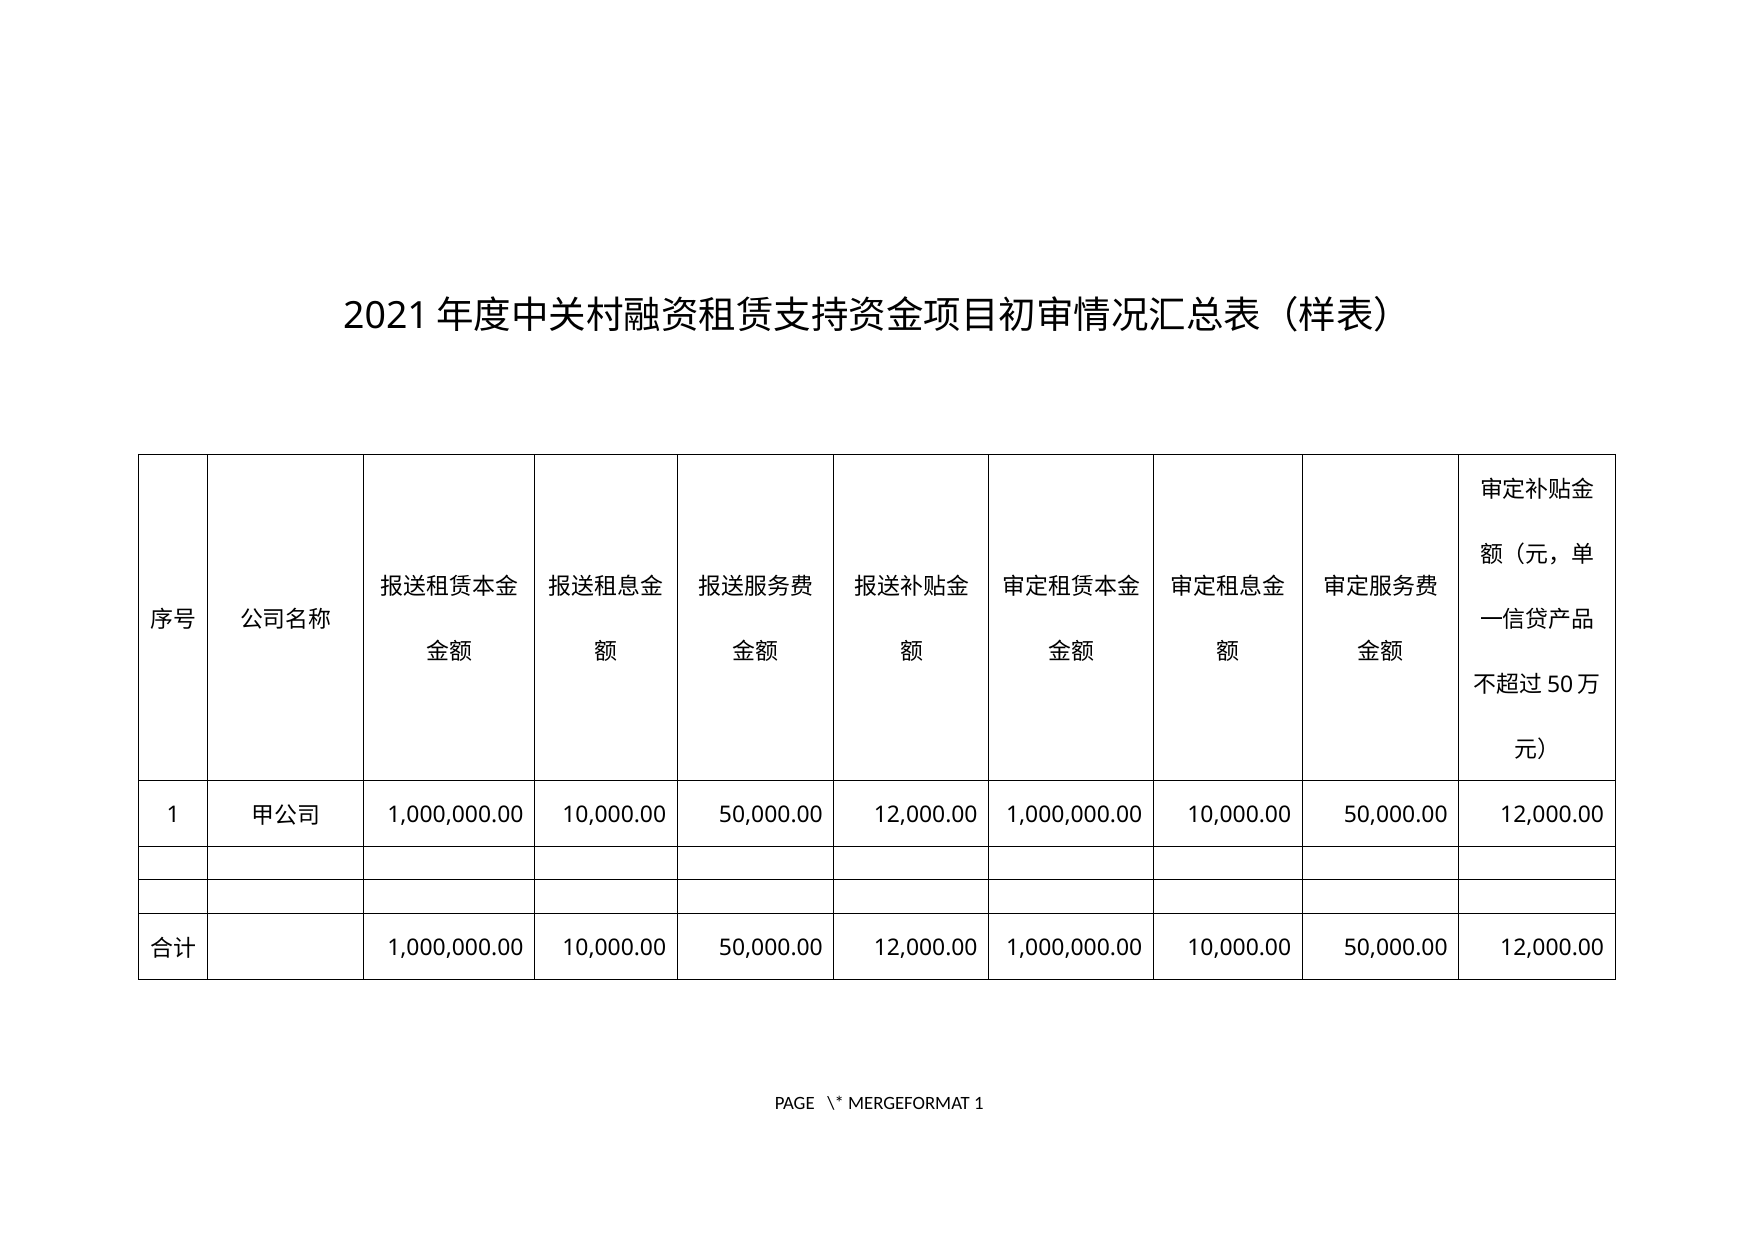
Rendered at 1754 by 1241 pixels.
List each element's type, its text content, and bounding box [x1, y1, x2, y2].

table_cell 1,000,000.00 [364, 914, 534, 979]
table_cell 甲公司 [208, 781, 363, 846]
table_cell [535, 847, 677, 879]
table_cell 50,000.00 [678, 914, 833, 979]
table_cell [834, 880, 988, 913]
table_cell 50,000.00 [1303, 914, 1458, 979]
table_cell [364, 847, 534, 879]
table_header 序号 [139, 455, 207, 780]
table_header 公司名称 [208, 455, 363, 780]
table_cell 10,000.00 [535, 914, 677, 979]
table_cell [208, 914, 363, 979]
table_cell 1 [139, 781, 207, 846]
table_header 报送租息金额 [535, 455, 677, 780]
table_cell 10,000.00 [535, 781, 677, 846]
table_cell [1154, 880, 1302, 913]
table_cell [989, 847, 1153, 879]
table_header 审定服务费金额 [1303, 455, 1458, 780]
table_cell [678, 880, 833, 913]
table_cell 1,000,000.00 [989, 781, 1153, 846]
table_cell [1303, 880, 1458, 913]
table_cell [208, 847, 363, 879]
table_cell [834, 847, 988, 879]
table_cell 10,000.00 [1154, 914, 1302, 979]
text 2021年度中关村融资租赁支持资金项目初审情况汇总表（样表） [150, 279, 1604, 344]
table_cell 12,000.00 [1459, 781, 1615, 846]
table_cell 1,000,000.00 [989, 914, 1153, 979]
table_cell [1303, 847, 1458, 879]
table_cell [1459, 847, 1615, 879]
table_cell 合计 [139, 914, 207, 979]
table_cell [1459, 880, 1615, 913]
table_header 审定补贴金额（元，单一信贷产品不超过50万元） [1459, 455, 1615, 780]
table_cell 50,000.00 [678, 781, 833, 846]
table_cell [139, 880, 207, 913]
table_header 审定租息金额 [1154, 455, 1302, 780]
table_cell [678, 847, 833, 879]
table_header 报送服务费金额 [678, 455, 833, 780]
table_cell 12,000.00 [834, 781, 988, 846]
table_cell [1154, 847, 1302, 879]
table_cell 50,000.00 [1303, 781, 1458, 846]
table_cell [139, 847, 207, 879]
table_cell 12,000.00 [1459, 914, 1615, 979]
table_header 报送租赁本金金额 [364, 455, 534, 780]
table_cell [989, 880, 1153, 913]
table_cell [535, 880, 677, 913]
table_cell 1,000,000.00 [364, 781, 534, 846]
table_header 报送补贴金额 [834, 455, 988, 780]
table_cell [208, 880, 363, 913]
table_cell [364, 880, 534, 913]
table_cell 12,000.00 [834, 914, 988, 979]
table_header 审定租赁本金金额 [989, 455, 1153, 780]
table_cell 10,000.00 [1154, 781, 1302, 846]
